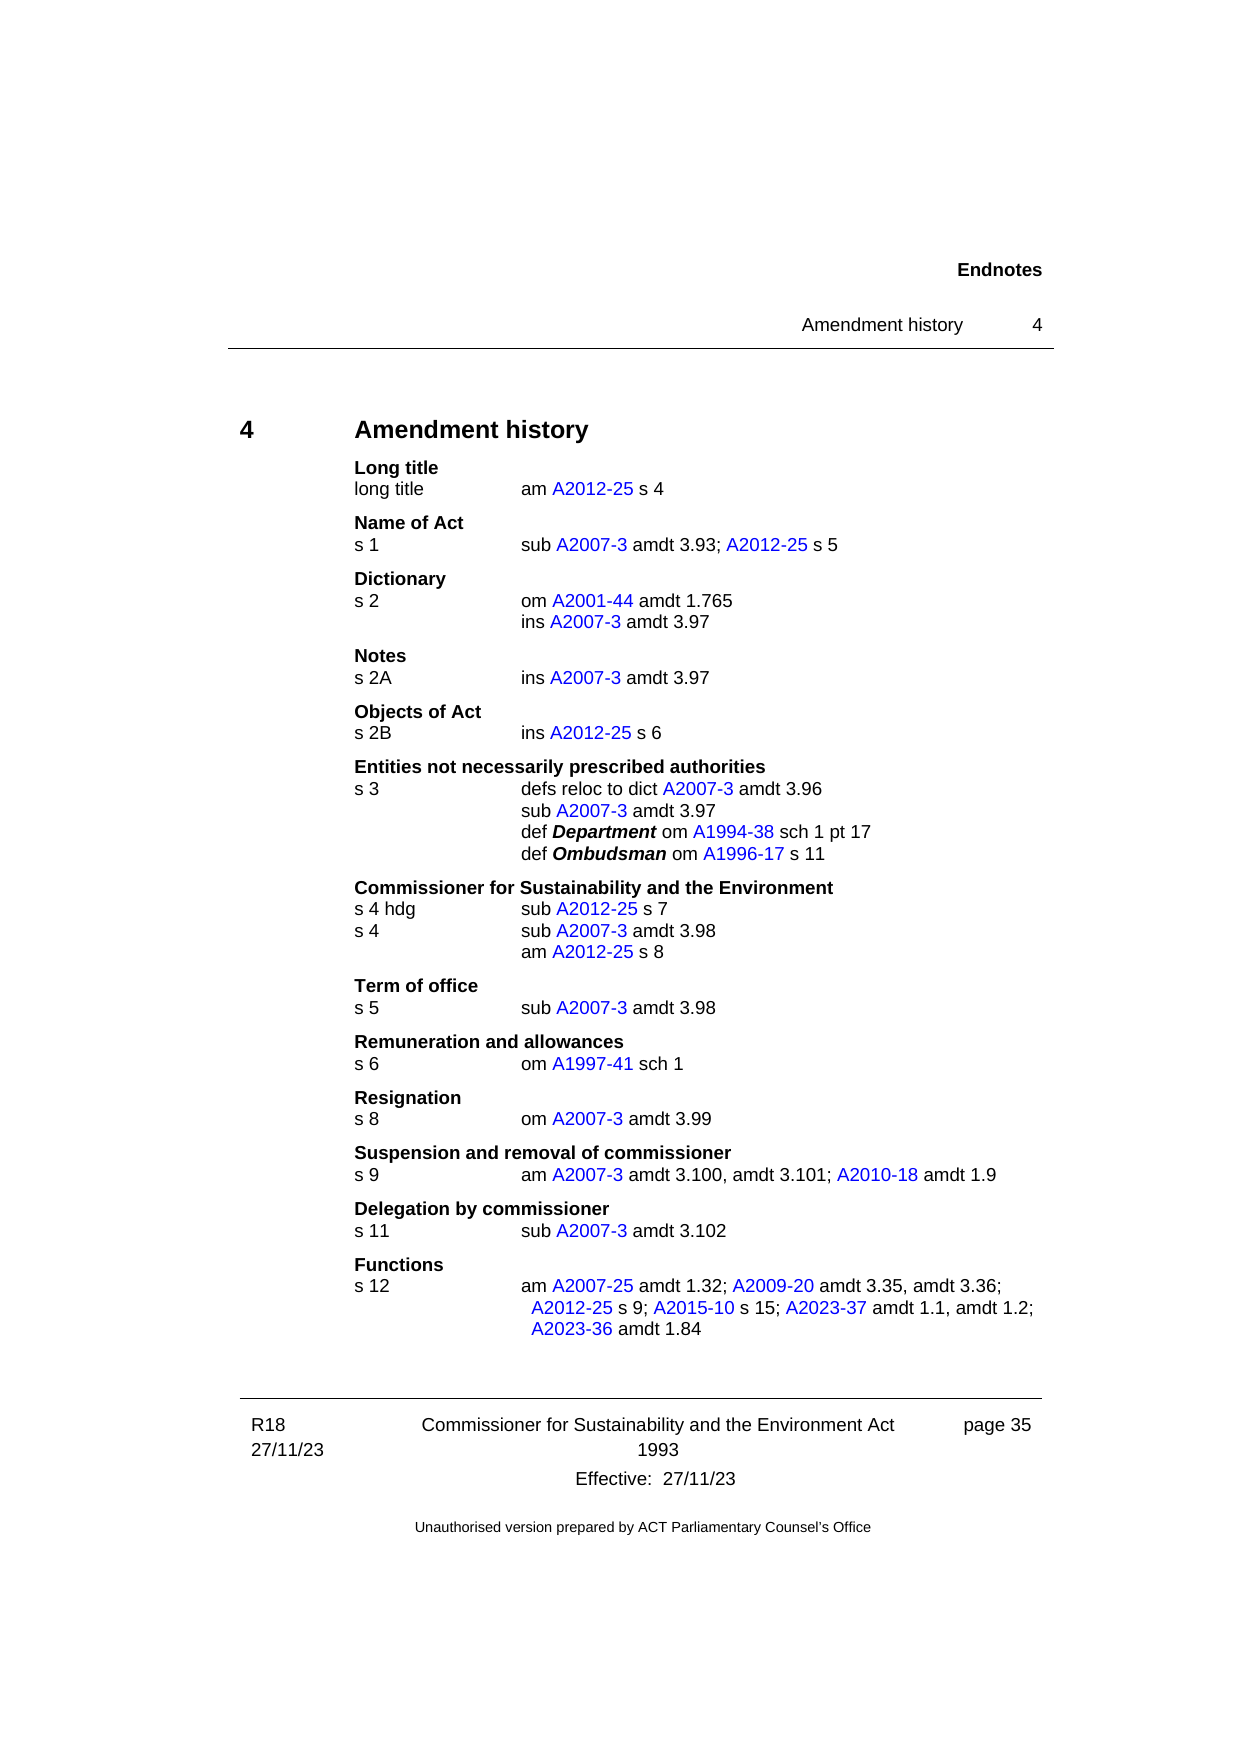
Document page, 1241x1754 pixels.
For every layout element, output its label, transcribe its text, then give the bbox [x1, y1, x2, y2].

text Name of Act [354, 512, 1042, 534]
text Commissioner for Sustainability and the Environment [354, 877, 1042, 898]
text Long title [354, 457, 1042, 478]
text s 5 sub A2007-3 amdt 3.98 [354, 997, 1042, 1018]
text s 6 om A1997-41 sch 1 [354, 1052, 1042, 1074]
text s 4 sub A2007-3 amdt 3.98 [354, 920, 1042, 941]
text s 8 om A2007-3 amdt 3.99 [354, 1108, 1042, 1130]
text Objects of Act [354, 701, 1042, 722]
text s 2B ins A2012-25 s 6 [354, 722, 1042, 744]
text def Ombudsman om A1996-17 s 11 [354, 842, 1042, 864]
text Term of office [354, 975, 1042, 997]
text Remuneration and allowances [354, 1031, 1042, 1052]
text Entities not necessarily prescribed authorities [354, 756, 1042, 778]
text Functions [354, 1253, 1042, 1275]
text s 11 sub A2007-3 amdt 3.102 [354, 1219, 1042, 1241]
text s 4 hdg sub A2012-25 s 7 [354, 898, 1042, 920]
text long title am A2012-25 s 4 [354, 478, 1042, 500]
text s 2 om A2001-44 amdt 1.765 [354, 589, 1042, 611]
text ins A2007-3 amdt 3.97 [354, 611, 1042, 632]
text Resignation [354, 1087, 1042, 1108]
text sub A2007-3 amdt 3.97 [354, 799, 1042, 821]
text Dictionary [354, 568, 1042, 589]
text Suspension and removal of commissioner [354, 1142, 1042, 1164]
text s 2A ins A2007-3 amdt 3.97 [354, 667, 1042, 688]
text def Department om A1994-38 sch 1 pt 17 [354, 821, 1042, 842]
text s 3 defs reloc to dict A2007-3 amdt 3.96 [354, 778, 1042, 799]
text Notes [354, 645, 1042, 667]
text s 9 am A2007-3 amdt 3.100, amdt 3.101; A2010-18 amdt 1.9 [354, 1164, 1042, 1185]
text s 12 am A2007-25 amdt 1.32; A2009-20 amdt 3.35, amdt 3.36; A2012-25 s 9; A2015-10 s 15; A2023-37 amdt 1.1, amdt 1.2; A2023-36 amdt 1.84 [354, 1275, 1042, 1340]
text Delegation by commissioner [354, 1198, 1042, 1219]
text 4 Amendment history [239, 415, 1042, 444]
text s 1 sub A2007-3 amdt 3.93; A2012-25 s 5 [354, 534, 1042, 555]
text am A2012-25 s 8 [354, 941, 1042, 963]
